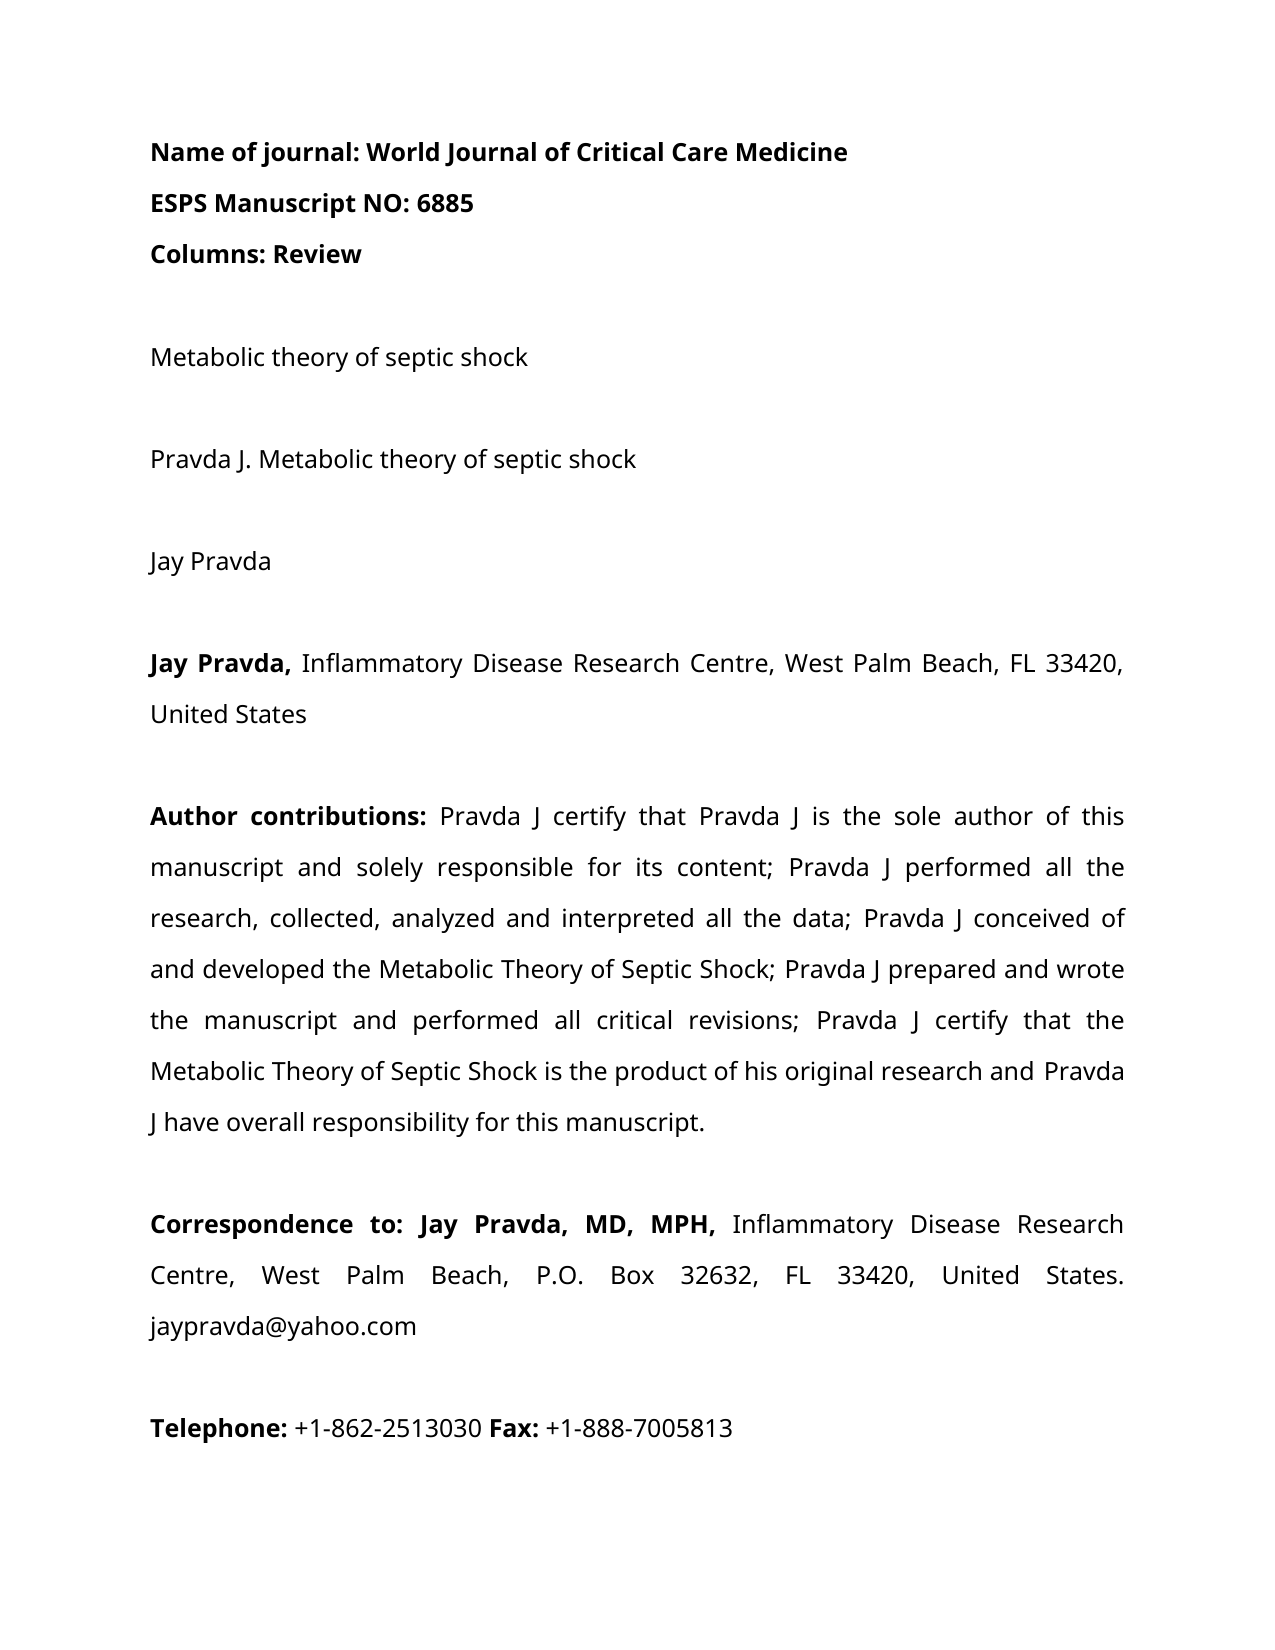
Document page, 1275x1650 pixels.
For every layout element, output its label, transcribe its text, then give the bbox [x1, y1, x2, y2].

text Telephone: +1-862-2513030 Fax: +1-888-7005813 [150, 1411, 1125, 1445]
text Metabolic theory of septic shock [150, 339, 1125, 373]
text Name of journal: World Journal of Critical Care Medicine [150, 135, 1125, 169]
text Author contributions: Pravda J certify that Pravda J is the sole author of this manuscript and solely responsible for its content; Pravda J performed all the research, collected, analyzed and interpreted all the data; Pravda J conceived of and developed the Metabolic Theory of Septic Shock; Pravda J prepared and wrote the manuscript and performed all critical revisions; Pravda J certify that the Metabolic Theory of Septic Shock is the product of his original research and Pravda J have overall responsibility for this manuscript. [150, 798, 1125, 1139]
text Jay Pravda, Inflammatory Disease Research Centre, West Palm Beach, FL 33420, United States [150, 645, 1125, 731]
text Pravda J. Metabolic theory of septic shock [150, 441, 1125, 475]
text Correspondence to: Jay Pravda, MD, MPH, Inflammatory Disease Research Centre, West Palm Beach, P.O. Box 32632, FL 33420, United States. jaypravda@yahoo.com [150, 1207, 1125, 1343]
text Columns: Review [150, 237, 1125, 271]
text ESPS Manuscript NO: 6885 [150, 186, 1125, 220]
text Jay Pravda [150, 543, 1125, 577]
